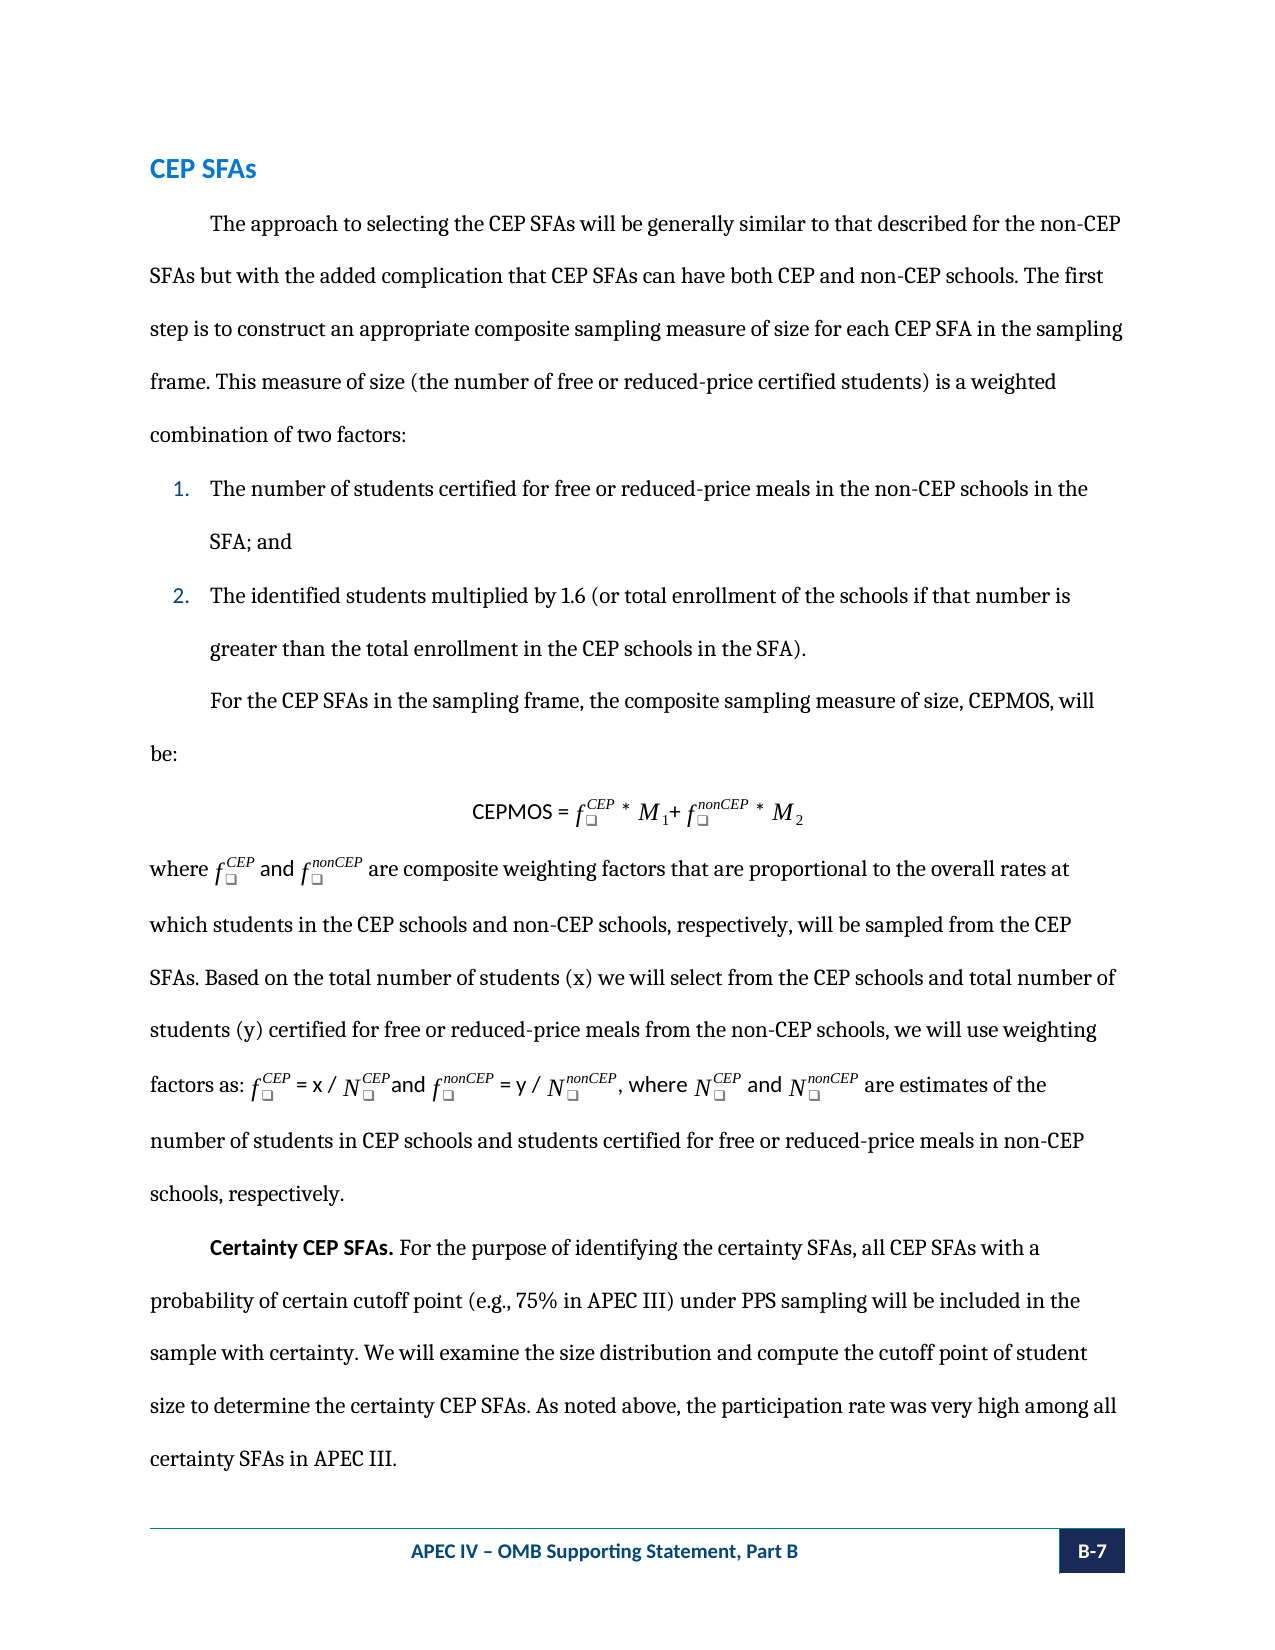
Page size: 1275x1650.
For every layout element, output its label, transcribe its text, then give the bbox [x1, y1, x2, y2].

text Certainty CEP SFAs. For the purpose of identifying the certainty SFAs, all CEP SFAs with a probability of certain cutoff point (e.g., 75% in APEC III) under PPS sampling will be included in the sample with certainty. We will examine the size distribution and compute the cutoff point of student size to determine the certainty CEP SFAs. As noted above, the participation rate was very high among all certainty SFAs in APEC III. [150, 1233, 1125, 1472]
list The number of students certified for free or reduced-price meals in the non-CEP schools in the SFA; and [172, 474, 1125, 555]
text For the CEP SFAs in the sampling frame, the composite sampling measure of size, CEPMOS, will be: [150, 688, 1125, 767]
text where and are composite weighting factors that are proportional to the overall rates at which students in the CEP schools and non-CEP schools, respectively, will be sampled from the CEP SFAs. Based on the total number of students (x) we will select from the CEP schools and total number of students (y) certified for free or reduced-price meals from the non-CEP schools, we will use weighting factors as: = x / and = y / , where and are estimates of the number of students in CEP schools and students certified for free or reduced-price meals in non-CEP schools, respectively. [150, 854, 1125, 1207]
list The identified students multiplied by 1.6 (or total enrollment of the schools if that number is greater than the total enrollment in the CEP schools in the SFA). [172, 581, 1125, 662]
text CEPMOS = * + * [150, 794, 1125, 829]
text The approach to selecting the CEP SFAs will be generally similar to that described for the non-CEP SFAs but with the added complication that CEP SFAs can have both CEP and non-CEP schools. The first step is to construct an appropriate composite sampling measure of size for each CEP SFA in the sampling frame. This measure of size (the number of free or reduced-price certified students) is a weighted combination of two factors: [150, 211, 1125, 448]
subtitle CEP SFAs [150, 150, 1125, 186]
